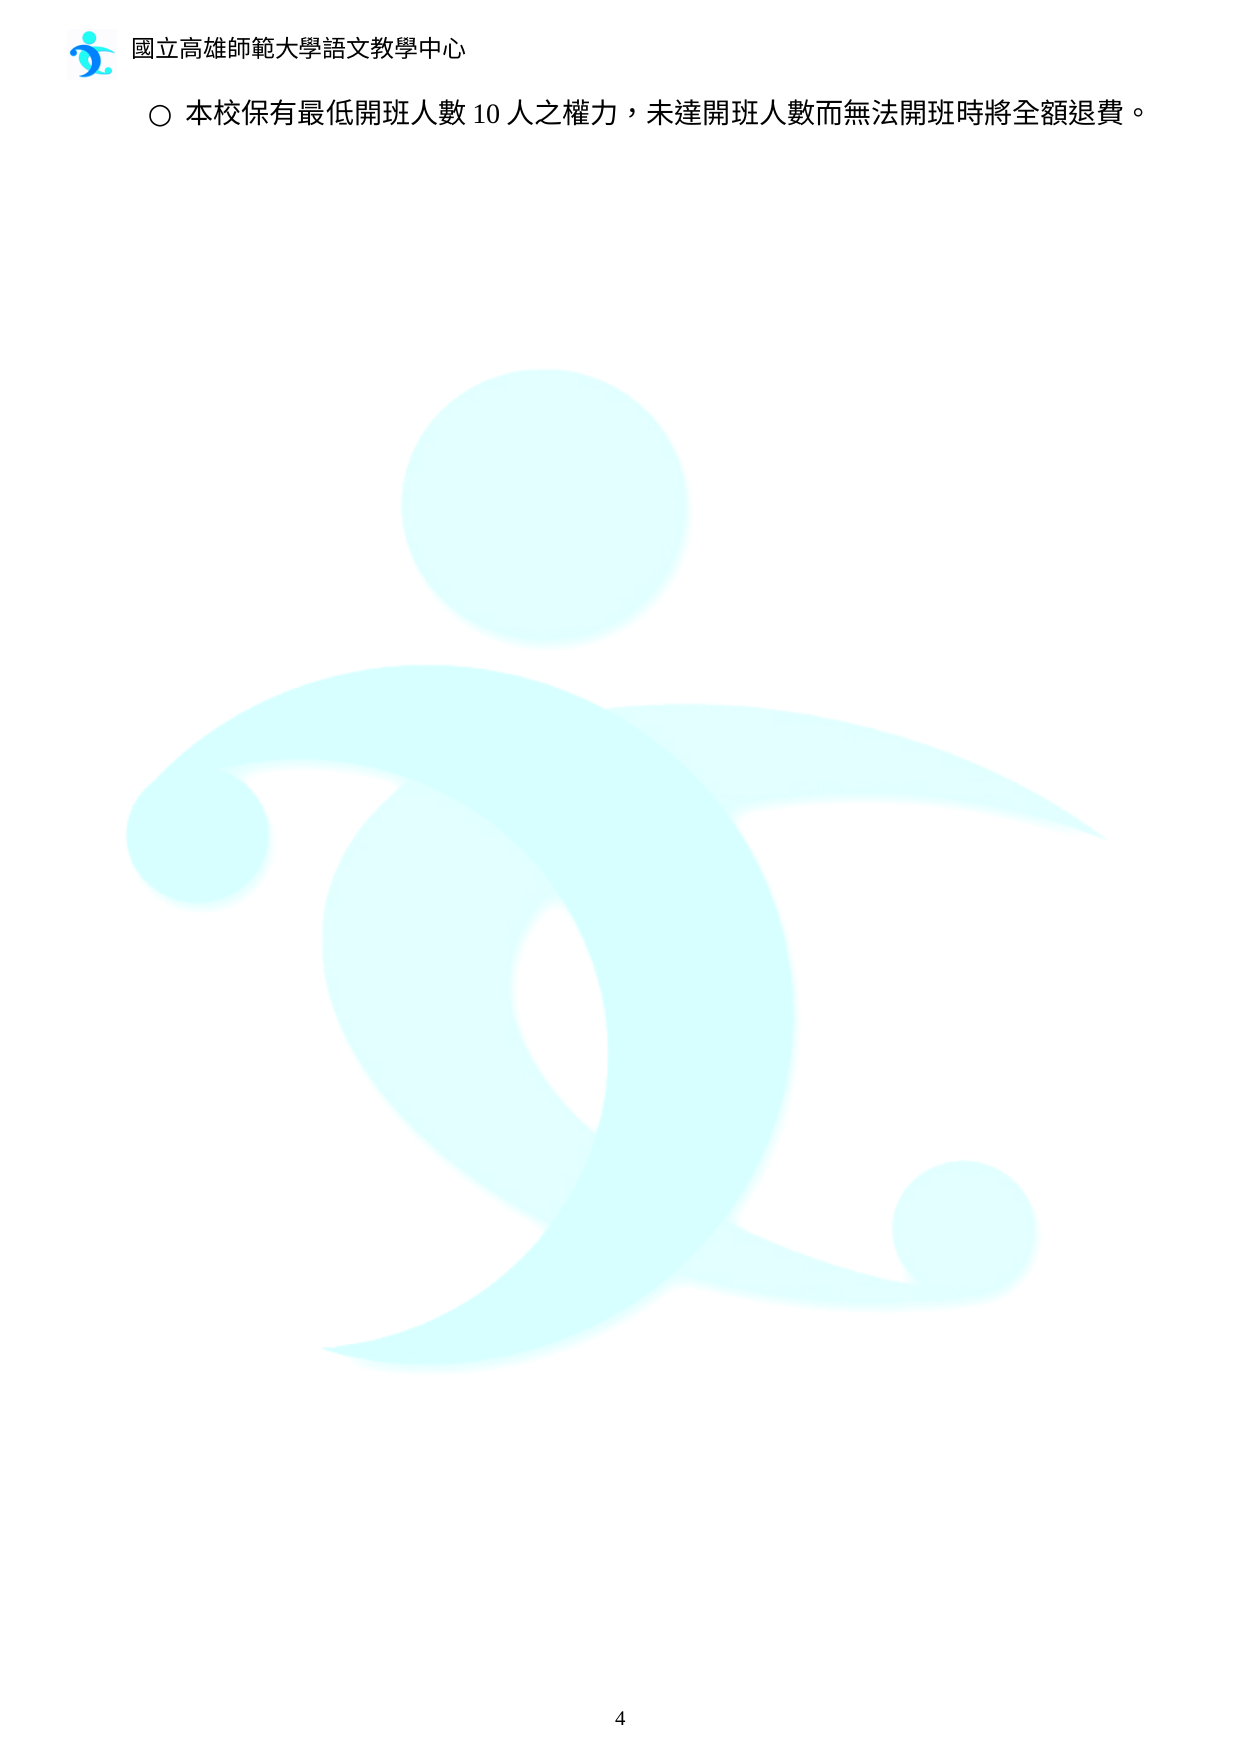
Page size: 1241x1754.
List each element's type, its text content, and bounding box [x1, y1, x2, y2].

list 本校保有最低開班人數10人之權力，未達開班人數而無法開班時將全額退費。 [148, 73, 1181, 148]
picture [67, 29, 118, 80]
